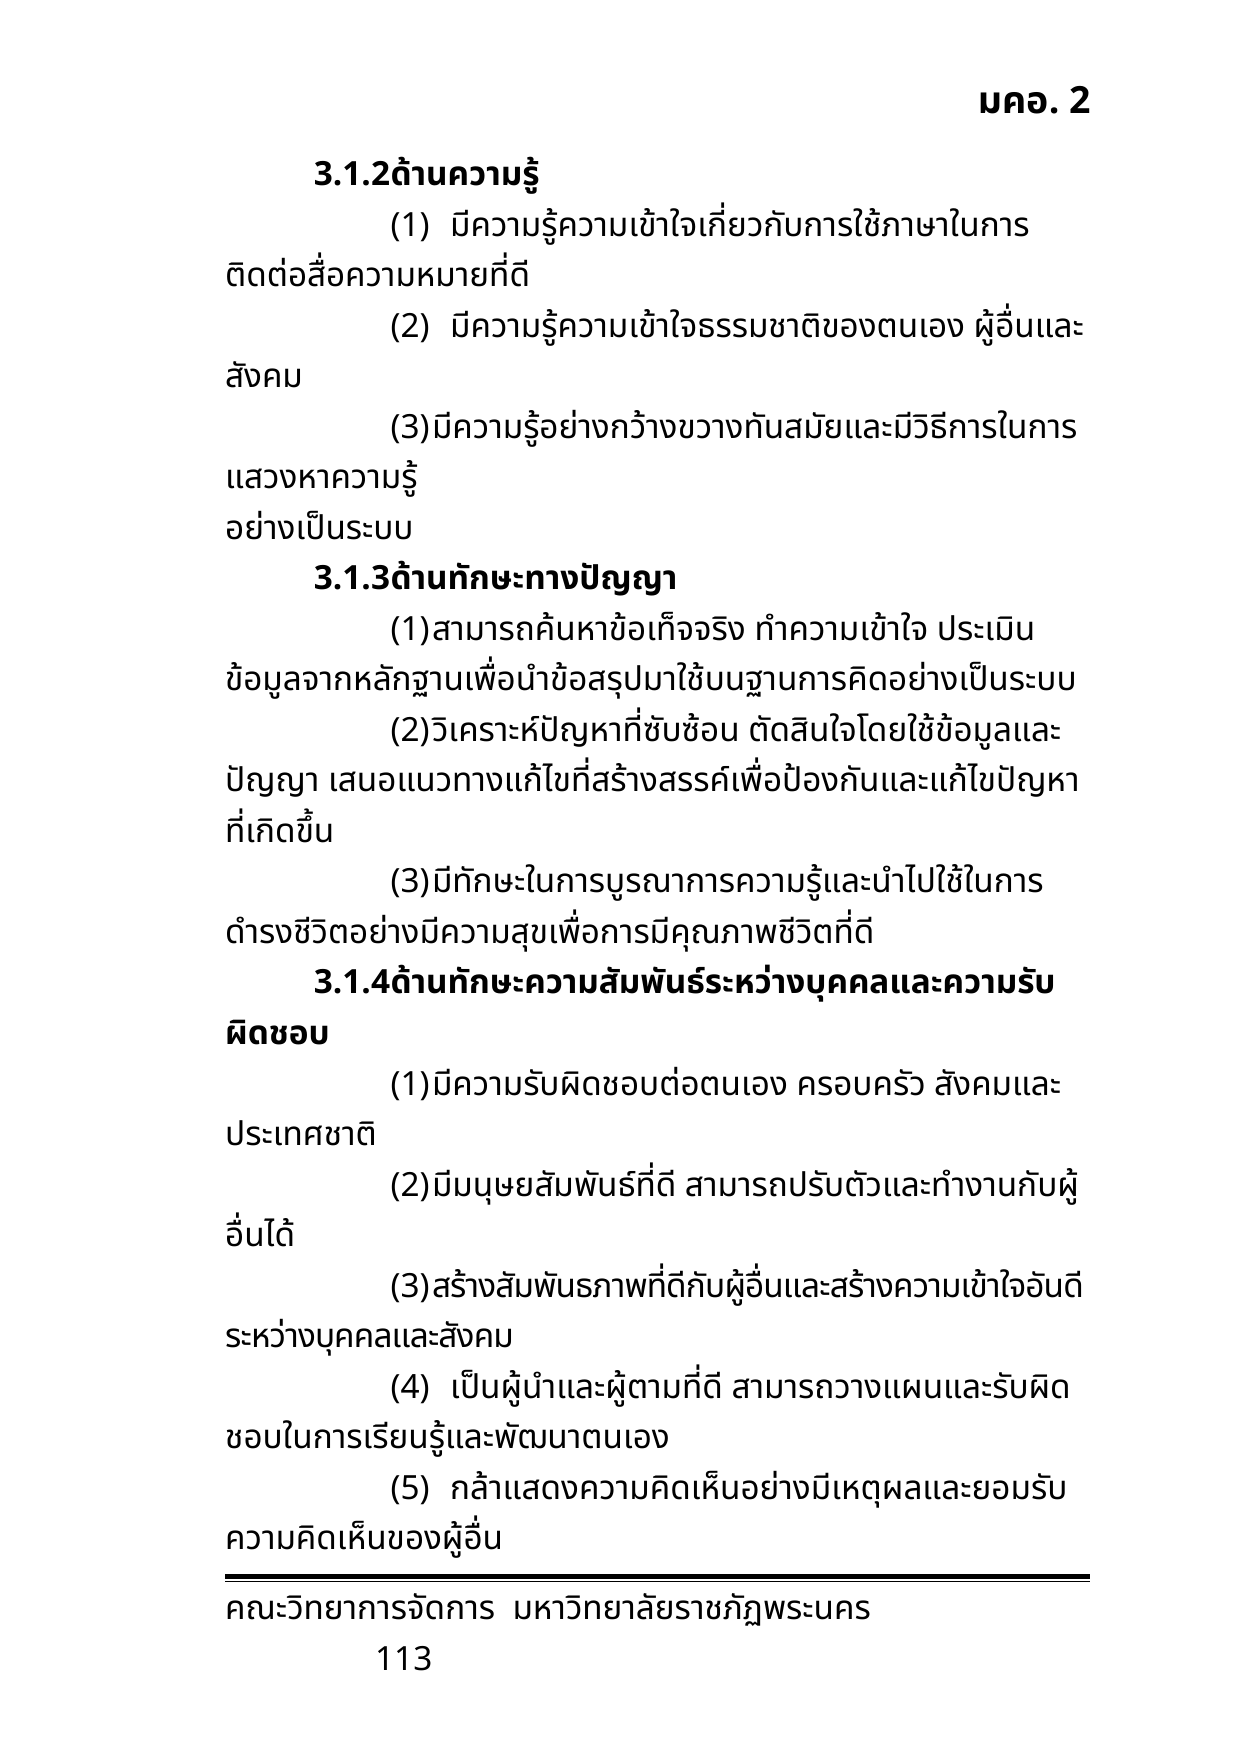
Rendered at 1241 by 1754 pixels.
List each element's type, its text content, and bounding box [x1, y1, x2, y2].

text 3.1.3 ด้านทักษะทางปัญญา [225, 554, 1090, 605]
text (2) วิเคราะห์ปัญหาที่ซับซ้อน ตัดสินใจโดยใช้ข้อมูลและปัญญา เสนอแนวทางแก้ไขที่สร้างสรรค์เพื่อป้องกันและแก้ไขปัญหาที่เกิดขึ้น [225, 706, 1090, 857]
text (3) สร้างสัมพันธภาพที่ดีกับผู้อื่นและสร้างความเข้าใจอันดีระหว่างบุคคลและสังคม [225, 1261, 1090, 1362]
text (1) สามารถค้นหาข้อเท็จจริง ทำความเข้าใจ ประเมินข้อมูลจากหลักฐานเพื่อนำข้อสรุปมาใช้บนฐานการคิดอย่างเป็นระบบ [225, 605, 1090, 706]
text 3.1.2 ด้านความรู้ [225, 150, 1090, 201]
text (3) มีความรู้อย่างกว้างขวางทันสมัยและมีวิธีการในการแสวงหาความรู้ อย่างเป็นระบบ [225, 403, 1090, 554]
text (3) มีทักษะในการบูรณาการความรู้และนำไปใช้ในการดำรงชีวิตอย่างมีความสุขเพื่อการมีคุณภาพชีวิตที่ดี [225, 857, 1090, 958]
text (1) มีความรับผิดชอบต่อตนเอง ครอบครัว สังคมและประเทศชาติ [225, 1059, 1090, 1160]
text (1) มีความรู้ความเข้าใจเกี่ยวกับการใช้ภาษาในการติดต่อสื่อความหมายที่ดี [225, 201, 1090, 302]
text (4) เป็นผู้นำและผู้ตามที่ดี สามารถวางแผนและรับผิดชอบในการเรียนรู้และพัฒนาตนเอง [225, 1362, 1090, 1463]
text (2) มีความรู้ความเข้าใจธรรมชาติของตนเอง ผู้อื่นและสังคม [225, 302, 1090, 403]
text 3.1.4 ด้านทักษะความสัมพันธ์ระหว่างบุคคลและความรับผิดชอบ [225, 958, 1090, 1059]
text (5) กล้าแสดงความคิดเห็นอย่างมีเหตุผลและยอมรับความคิดเห็นของผู้อื่น [225, 1463, 1090, 1564]
text (2) มีมนุษยสัมพันธ์ที่ดี สามารถปรับตัวและทำงานกับผู้อื่นได้ [225, 1160, 1090, 1261]
